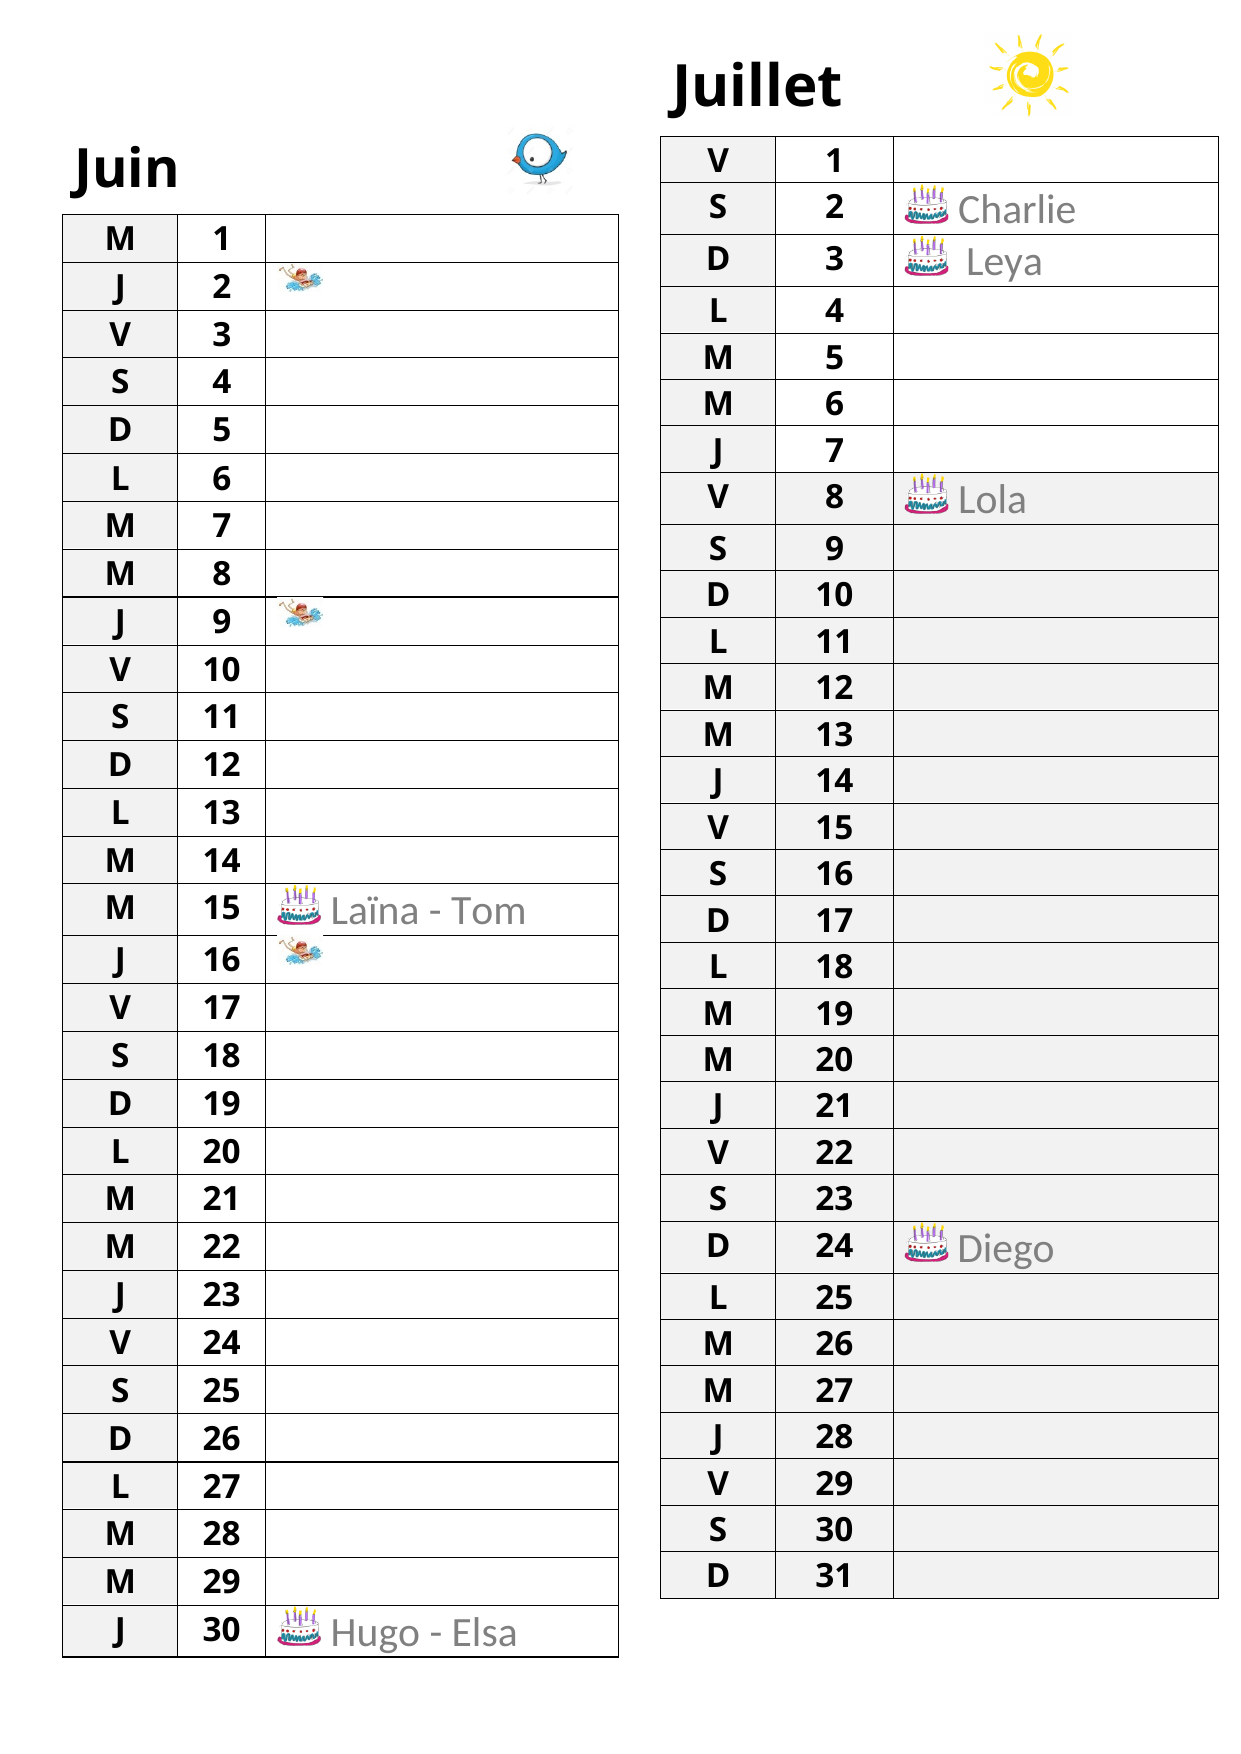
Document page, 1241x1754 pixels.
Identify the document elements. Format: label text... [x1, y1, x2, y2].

table_cell 16 [178, 936, 265, 983]
picture [505, 125, 574, 195]
table_cell 14 [178, 837, 265, 883]
table_cell D [661, 1552, 775, 1598]
table_cell [894, 711, 1218, 756]
table_cell V [661, 1459, 775, 1505]
table_cell S [661, 525, 775, 570]
table_cell 28 [776, 1413, 893, 1458]
table_cell 6 [178, 454, 265, 501]
table_cell Laïna - Tom [266, 884, 618, 935]
table_cell [266, 936, 618, 983]
table_cell [266, 646, 618, 692]
table_cell 4 [178, 358, 265, 405]
table_cell M [661, 380, 775, 425]
table_cell Leya [894, 235, 1218, 286]
table_cell V [63, 1319, 177, 1365]
table_cell 24 [776, 1222, 893, 1272]
table_cell [894, 664, 1218, 709]
table_cell 3 [776, 235, 893, 286]
table_cell 31 [776, 1552, 893, 1598]
table_cell L [63, 1463, 177, 1508]
picture [277, 1606, 321, 1646]
table_header 1 [178, 215, 265, 262]
table_cell 15 [178, 884, 265, 935]
table_cell 2 [776, 183, 893, 234]
table_cell 6 [776, 380, 893, 425]
table_cell [894, 896, 1218, 942]
table_cell S [63, 693, 177, 740]
table_cell [266, 1510, 618, 1557]
table_cell 5 [776, 334, 893, 379]
table_cell 29 [776, 1459, 893, 1505]
table_cell [266, 1175, 618, 1222]
table_cell D [661, 1222, 775, 1272]
table_cell [266, 1319, 618, 1365]
table_cell 25 [178, 1366, 265, 1413]
table_cell S [661, 183, 775, 234]
table_cell 24 [178, 1319, 265, 1365]
table_cell M [63, 1175, 177, 1222]
table_cell 13 [178, 789, 265, 836]
table_cell 27 [776, 1366, 893, 1412]
table_header [266, 215, 618, 262]
table_cell [894, 287, 1218, 332]
table_cell [894, 1320, 1218, 1365]
table_cell [894, 571, 1218, 617]
table_cell 20 [776, 1036, 893, 1081]
table_cell 13 [776, 711, 893, 756]
table_cell [266, 837, 618, 883]
table_cell 12 [776, 664, 893, 709]
table_cell [894, 1175, 1218, 1221]
table_cell [266, 1366, 618, 1413]
table_cell J [661, 757, 775, 802]
table_cell L [661, 1274, 775, 1319]
table_cell V [661, 473, 775, 524]
table_cell 10 [776, 571, 893, 617]
table_cell 29 [178, 1558, 265, 1604]
picture [904, 473, 949, 514]
table_cell J [63, 598, 177, 644]
table_cell [894, 989, 1218, 1035]
table_cell 20 [178, 1128, 265, 1174]
table_cell [266, 741, 618, 788]
table_cell 23 [776, 1175, 893, 1221]
table_cell [266, 406, 618, 453]
table_cell Lola [894, 473, 1218, 524]
table_cell Charlie [894, 183, 1218, 234]
table_cell J [661, 426, 775, 472]
table_cell D [63, 1080, 177, 1127]
table_cell [266, 598, 618, 644]
picture [904, 236, 949, 276]
table_cell 8 [776, 473, 893, 524]
table_cell 17 [776, 896, 893, 942]
table_cell [894, 1413, 1218, 1458]
table_cell M [661, 1366, 775, 1412]
table_cell [894, 1082, 1218, 1128]
picture [277, 885, 321, 925]
table_cell [894, 1459, 1218, 1505]
table_cell Hugo - Elsa [266, 1606, 618, 1656]
table_cell M [661, 989, 775, 1035]
table_cell [894, 525, 1218, 570]
table_cell L [661, 618, 775, 663]
table_cell M [63, 1510, 177, 1557]
table_cell J [63, 1606, 177, 1656]
table_cell M [63, 1558, 177, 1604]
table_cell 8 [178, 550, 265, 596]
table_cell [266, 1463, 618, 1508]
table_cell J [63, 263, 177, 310]
table_cell 11 [178, 693, 265, 740]
table_cell V [63, 646, 177, 692]
table_cell [894, 1366, 1218, 1412]
table_cell 21 [776, 1082, 893, 1128]
table_cell V [63, 984, 177, 1031]
table_cell M [63, 837, 177, 883]
table_cell [266, 693, 618, 740]
table_cell [894, 1506, 1218, 1551]
table_cell D [661, 235, 775, 286]
table_cell Diego [894, 1222, 1218, 1272]
table_cell 15 [776, 804, 893, 849]
table_cell 16 [776, 850, 893, 895]
table_cell [894, 1274, 1218, 1319]
table_cell [266, 1032, 618, 1079]
table_cell M [63, 550, 177, 596]
table_cell J [63, 1271, 177, 1318]
table_cell M [63, 1223, 177, 1270]
table_cell [266, 1128, 618, 1174]
table_cell 9 [178, 598, 265, 644]
table_cell D [661, 571, 775, 617]
table_cell [894, 380, 1218, 425]
table_cell S [63, 1366, 177, 1413]
table_header 1 [776, 137, 893, 182]
table_cell [266, 789, 618, 836]
table_cell [266, 1271, 618, 1318]
table_header [894, 137, 1218, 182]
table_cell [266, 984, 618, 1031]
table_cell [894, 850, 1218, 895]
table_cell [894, 1129, 1218, 1174]
picture [904, 184, 949, 224]
table_cell [266, 1558, 618, 1604]
table_cell D [63, 1414, 177, 1461]
table_cell D [661, 896, 775, 942]
table_cell [894, 1036, 1218, 1081]
table_cell J [63, 936, 177, 983]
table_cell M [661, 334, 775, 379]
table_cell D [63, 741, 177, 788]
table_cell 18 [178, 1032, 265, 1079]
table_cell V [63, 311, 177, 357]
table_cell L [63, 454, 177, 501]
table_cell V [661, 804, 775, 849]
table_cell M [63, 502, 177, 548]
table_cell [894, 804, 1218, 849]
table_cell 5 [178, 406, 265, 453]
table_cell J [661, 1413, 775, 1458]
picture [277, 597, 324, 627]
table_cell V [661, 1129, 775, 1174]
table_cell 10 [178, 646, 265, 692]
table_cell L [661, 943, 775, 988]
table_cell 27 [178, 1463, 265, 1508]
text Juillet [672, 44, 1196, 124]
table_cell [894, 757, 1218, 802]
table_cell [894, 334, 1218, 379]
table_cell [266, 263, 618, 310]
table_cell S [661, 1175, 775, 1221]
table_cell 11 [776, 618, 893, 663]
table_cell 2 [178, 263, 265, 310]
table_cell S [63, 1032, 177, 1079]
table_cell 7 [178, 502, 265, 548]
table_cell 23 [178, 1271, 265, 1318]
table_cell 9 [776, 525, 893, 570]
table_cell L [63, 789, 177, 836]
table_cell 17 [178, 984, 265, 1031]
table_cell 7 [776, 426, 893, 472]
table_cell 12 [178, 741, 265, 788]
table_cell 30 [776, 1506, 893, 1551]
table_cell [266, 1223, 618, 1270]
table_cell [894, 943, 1218, 988]
table_cell [894, 618, 1218, 663]
table_cell [894, 1552, 1218, 1598]
table_cell 18 [776, 943, 893, 988]
text Juin [74, 129, 598, 203]
table_cell 22 [178, 1223, 265, 1270]
table_cell J [661, 1082, 775, 1128]
table_cell M [661, 1036, 775, 1081]
table_cell M [661, 664, 775, 709]
table_cell 4 [776, 287, 893, 332]
table_cell 26 [776, 1320, 893, 1365]
table_cell [266, 1080, 618, 1127]
table_cell [266, 358, 618, 405]
table_cell S [63, 358, 177, 405]
table_cell 3 [178, 311, 265, 357]
table_cell [266, 1414, 618, 1461]
table_cell L [661, 287, 775, 332]
table_cell 22 [776, 1129, 893, 1174]
table_cell S [661, 850, 775, 895]
table_cell 19 [178, 1080, 265, 1127]
table_cell M [63, 884, 177, 935]
table_cell L [63, 1128, 177, 1174]
table_cell M [661, 1320, 775, 1365]
table_cell [266, 502, 618, 548]
table_cell M [661, 711, 775, 756]
table_cell D [63, 406, 177, 453]
picture [277, 935, 324, 965]
table_cell 21 [178, 1175, 265, 1222]
table_cell 26 [178, 1414, 265, 1461]
table_header V [661, 137, 775, 182]
table_cell [266, 454, 618, 501]
table_cell 30 [178, 1606, 265, 1656]
table_cell 19 [776, 989, 893, 1035]
table_cell S [661, 1506, 775, 1551]
table_cell [266, 550, 618, 596]
table_cell 28 [178, 1510, 265, 1557]
picture [904, 1222, 949, 1262]
table_cell 25 [776, 1274, 893, 1319]
picture [277, 263, 324, 292]
table_header M [63, 215, 177, 262]
table_cell 14 [776, 757, 893, 802]
picture [985, 31, 1073, 119]
table_cell [266, 311, 618, 357]
table_cell [894, 426, 1218, 472]
